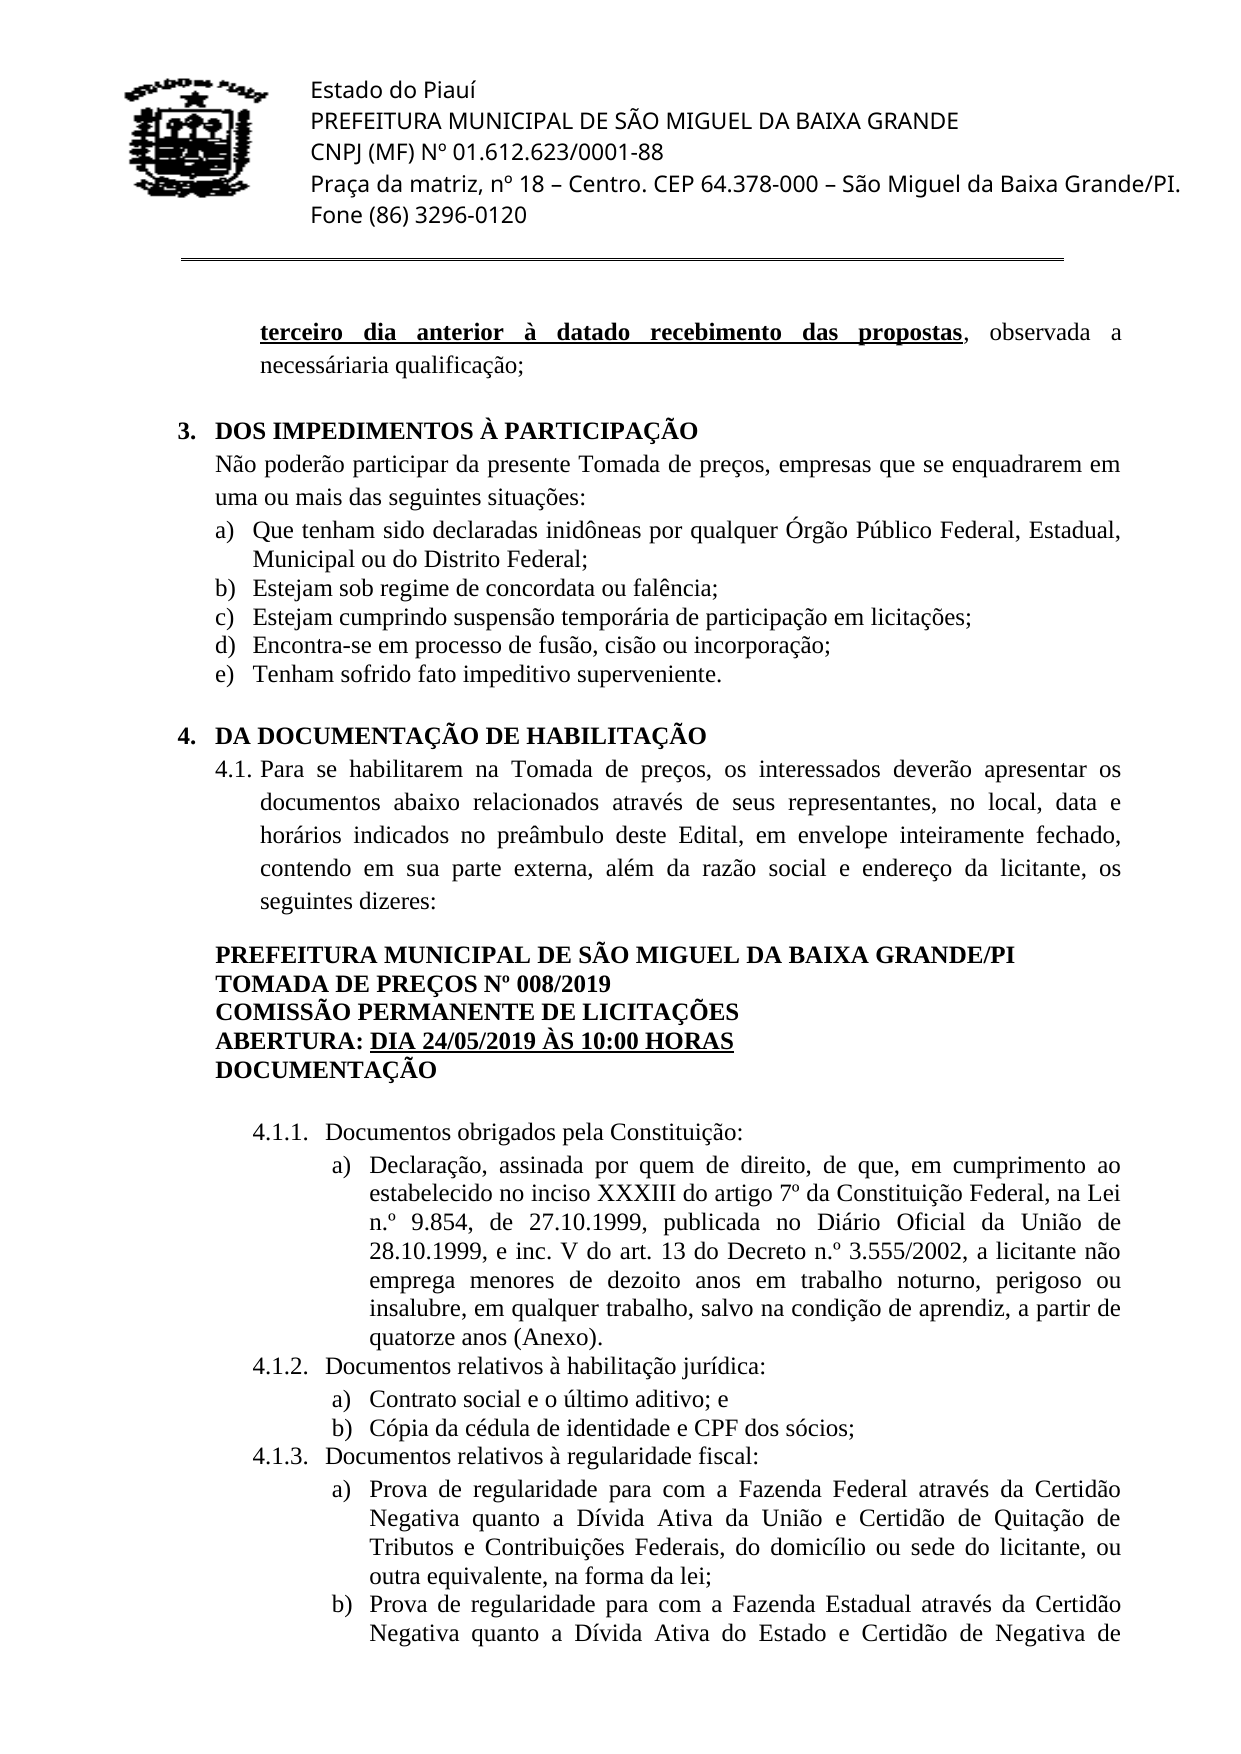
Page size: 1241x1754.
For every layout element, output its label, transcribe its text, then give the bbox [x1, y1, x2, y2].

text COMISSÃO PERMANENTE DE LICITAÇÕES [215, 997, 1122, 1026]
list Declaração, assinada por quem de direito, de que, em cumprimento ao estabelecido no inciso XXXIII do artigo 7º da Constituição Federal, na Lei n.º 9.854, de 27.10.1999, publicada no Diário Oficial da União de 28.10.1999, e inc. V do art. 13 do Decreto n.º 3.555/2002, a licitante não emprega menores de dezoito anos em trabalho noturno, perigoso ou insalubre, em qualquer trabalho, salvo na condição de aprendiz, a partir de quatorze anos (Anexo). [332, 1150, 1122, 1351]
list Não poderão participar da presente Tomada de preços, empresas que se enquadrarem em uma ou mais das seguintes situações: [215, 449, 1122, 511]
list Estejam cumprindo suspensão temporária de participação em licitações; [215, 602, 1122, 630]
text PREFEITURA MUNICIPAL DE SÃO MIGUEL DA BAIXA GRANDE/PI [215, 940, 1122, 969]
list Cópia da cédula de identidade e CPF dos sócios; [332, 1413, 1122, 1441]
list Prova de regularidade para com a Fazenda Federal através da Certidão Negativa quanto a Dívida Ativa da União e Certidão de Quitação de Tributos e Contribuições Federais, do domicílio ou sede do licitante, ou outra equivalente, na forma da lei; [332, 1474, 1122, 1589]
list Documentos obrigados pela Constituição: [252, 1117, 1122, 1145]
list Tenham sofrido fato impeditivo superveniente. [215, 659, 1122, 688]
list Estejam sob regime de concordata ou falência; [215, 573, 1122, 602]
list Documentos relativos à habilitação jurídica: [252, 1351, 1122, 1380]
list Encontra-se em processo de fusão, cisão ou incorporação; [215, 630, 1122, 659]
list Para se habilitarem na Tomada de preços, os interessados deverão apresentar os documentos abaixo relacionados através de seus representantes, no local, data e horários indicados no preâmbulo deste Edital, em envelope inteiramente fechado, contendo em sua parte externa, além da razão social e endereço da licitante, os seguintes dizeres: [215, 754, 1122, 915]
text ABERTURA: DIA 24/05/2019 ÀS 10:00 HORAS [215, 1026, 1122, 1055]
text TOMADA DE PREÇOS Nº 008/2019 [215, 969, 1122, 997]
list Contrato social e o último aditivo; e [332, 1384, 1122, 1413]
list Que tenham sido declaradas inidôneas por qualquer Órgão Público Federal, Estadual, Municipal ou do Distrito Federal; [215, 515, 1122, 573]
picture [84, 59, 300, 207]
list DA DOCUMENTAÇÃO DE HABILITAÇÃO [177, 721, 1122, 750]
list Documentos relativos à regularidade fiscal: [252, 1441, 1122, 1470]
text DOCUMENTAÇÃO [215, 1055, 1122, 1084]
list DOS IMPEDIMENTOS À PARTICIPAÇÃO [177, 416, 1122, 445]
